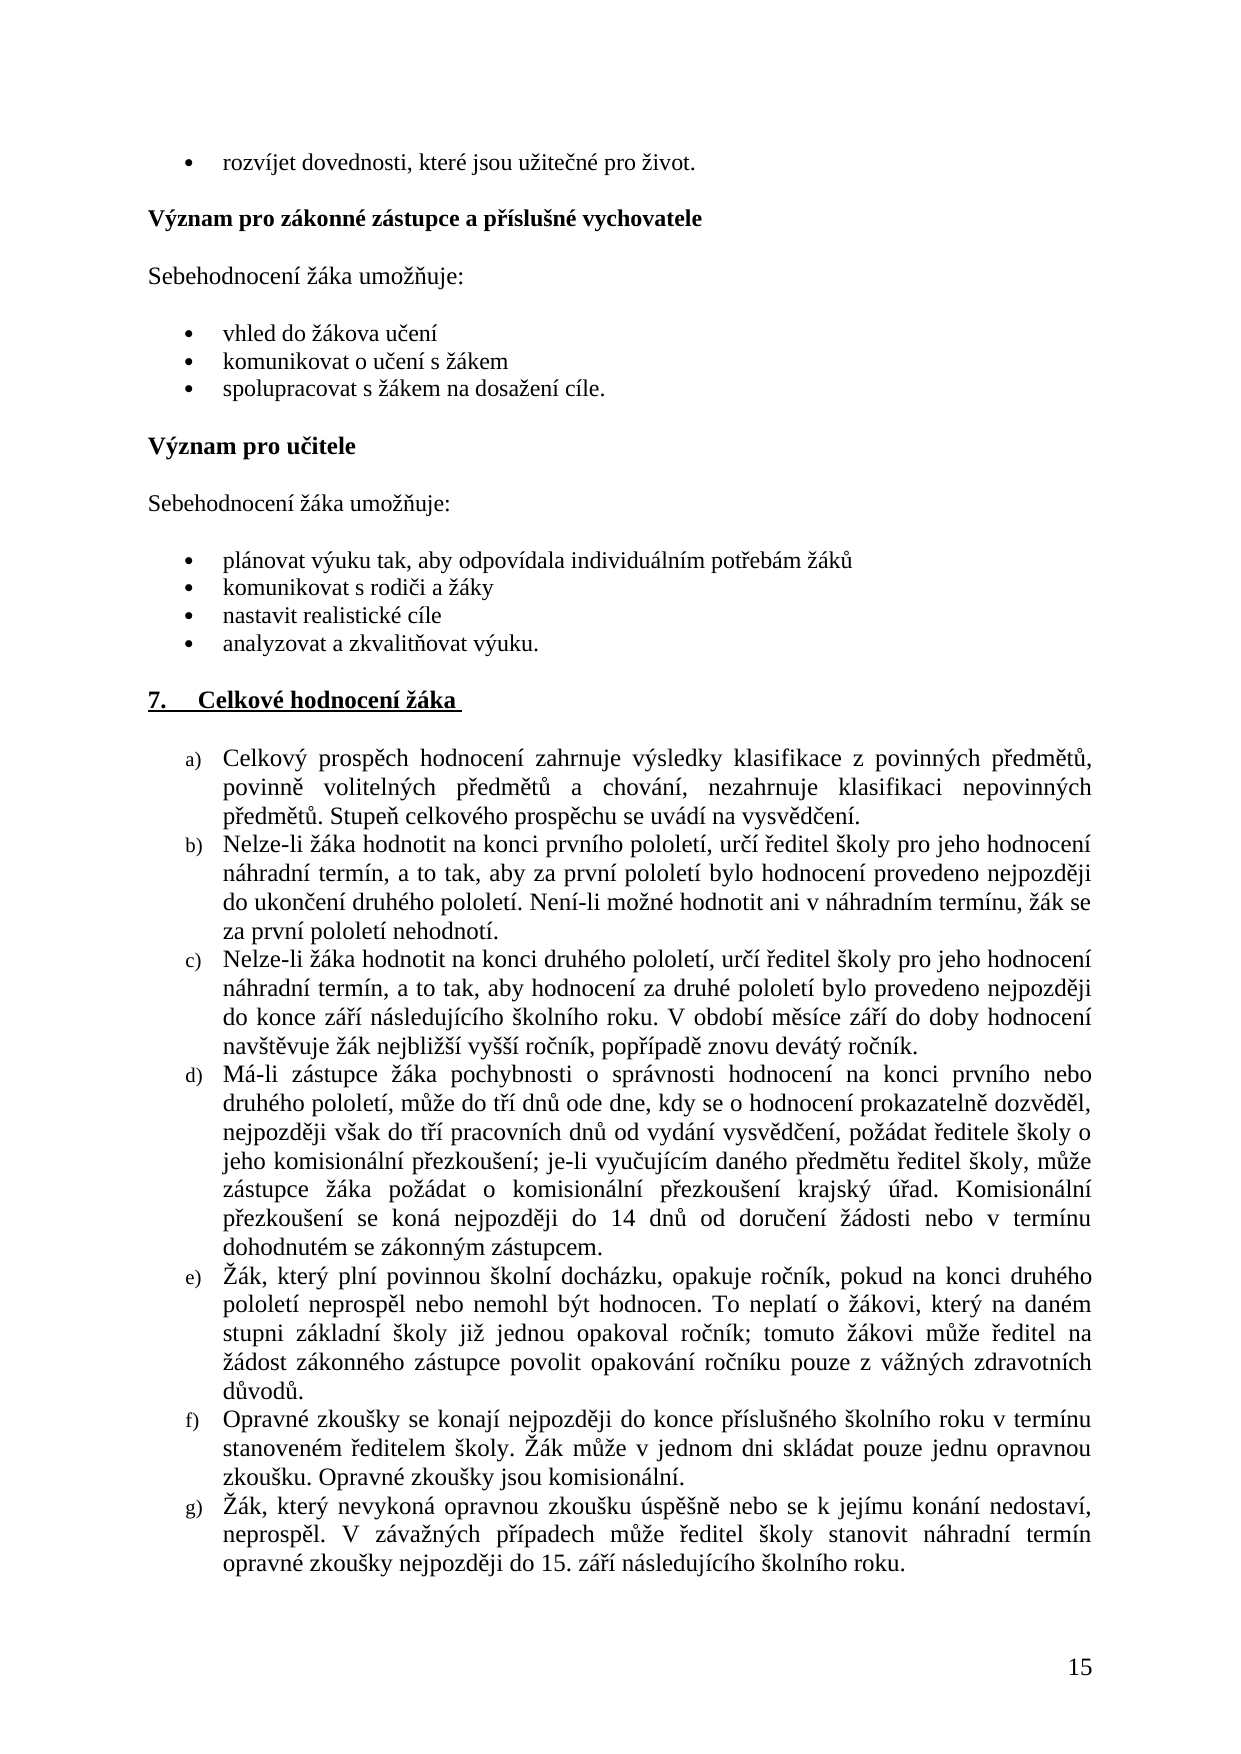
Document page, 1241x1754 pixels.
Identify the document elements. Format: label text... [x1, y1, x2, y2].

list komunikovat o učení s žákem [185, 347, 1093, 374]
text Sebehodnocení žáka umožňuje: [148, 489, 1093, 517]
list spolupracovat s žákem na dosažení cíle. [185, 374, 1093, 402]
text Význam pro učitele [148, 431, 1093, 460]
text 7. Celkové hodnocení žáka [148, 685, 1093, 714]
list Nelze-li žáka hodnotit na konci prvního pololetí, určí ředitel školy pro jeho hodnocení náhradní termín, a to tak, aby za první pololetí bylo hodnocení provedeno nejpozději do ukončení druhého pololetí. Není-li možné hodnotit ani v náhradním termínu, žák se za první pololetí nehodnotí. [185, 829, 1093, 944]
list komunikovat s rodiči a žáky [185, 573, 1093, 601]
text Význam pro zákonné zástupce a příslušné vychovatele [148, 204, 1093, 232]
list rozvíjet dovednosti, které jsou užitečné pro život. [185, 148, 1093, 175]
list analyzovat a zkvalitňovat výuku. [185, 628, 1093, 656]
text Sebehodnocení žáka umožňuje: [148, 261, 1093, 290]
list Opravné zkoušky se konají nejpozději do konce příslušného školního roku v termínu stanoveném ředitelem školy. Žák může v jednom dni skládat pouze jednu opravnou zkoušku. Opravné zkoušky jsou komisionální. [185, 1404, 1093, 1491]
list Celkový prospěch hodnocení zahrnuje výsledky klasifikace z povinných předmětů, povinně volitelných předmětů a chování, nezahrnuje klasifikaci nepovinných předmětů. Stupeň celkového prospěchu se uvádí na vysvědčení. [185, 743, 1093, 829]
list Má-li zástupce žáka pochybnosti o správnosti hodnocení na konci prvního nebo druhého pololetí, může do tří dnů ode dne, kdy se o hodnocení prokazatelně dozvěděl, nejpozději však do tří pracovních dnů od vydání vysvědčení, požádat ředitele školy o jeho komisionální přezkoušení; je-li vyučujícím daného předmětu ředitel školy, může zástupce žáka požádat o komisionální přezkoušení krajský úřad. Komisionální přezkoušení se koná nejpozději do 14 dnů od doručení žádosti nebo v termínu dohodnutém se zákonným zástupcem. [185, 1059, 1093, 1261]
list plánovat výuku tak, aby odpovídala individuálním potřebám žáků [185, 546, 1093, 573]
list Nelze-li žáka hodnotit na konci druhého pololetí, určí ředitel školy pro jeho hodnocení náhradní termín, a to tak, aby hodnocení za druhé pololetí bylo provedeno nejpozději do konce září následujícího školního roku. V období měsíce září do doby hodnocení navštěvuje žák nejbližší vyšší ročník, popřípadě znovu devátý ročník. [185, 944, 1093, 1059]
list Žák, který plní povinnou školní docházku, opakuje ročník, pokud na konci druhého pololetí neprospěl nebo nemohl být hodnocen. To neplatí o žákovi, který na daném stupni základní školy již jednou opakoval ročník; tomuto žákovi může ředitel na žádost zákonného zástupce povolit opakování ročníku pouze z vážných zdravotních důvodů. [185, 1261, 1093, 1404]
list vhled do žákova učení [185, 319, 1093, 347]
list Žák, který nevykoná opravnou zkoušku úspěšně nebo se k jejímu konání nedostaví, neprospěl. V závažných případech může ředitel školy stanovit náhradní termín opravné zkoušky nejpozději do 15. září následujícího školního roku. [185, 1491, 1093, 1577]
list nastavit realistické cíle [185, 601, 1093, 628]
